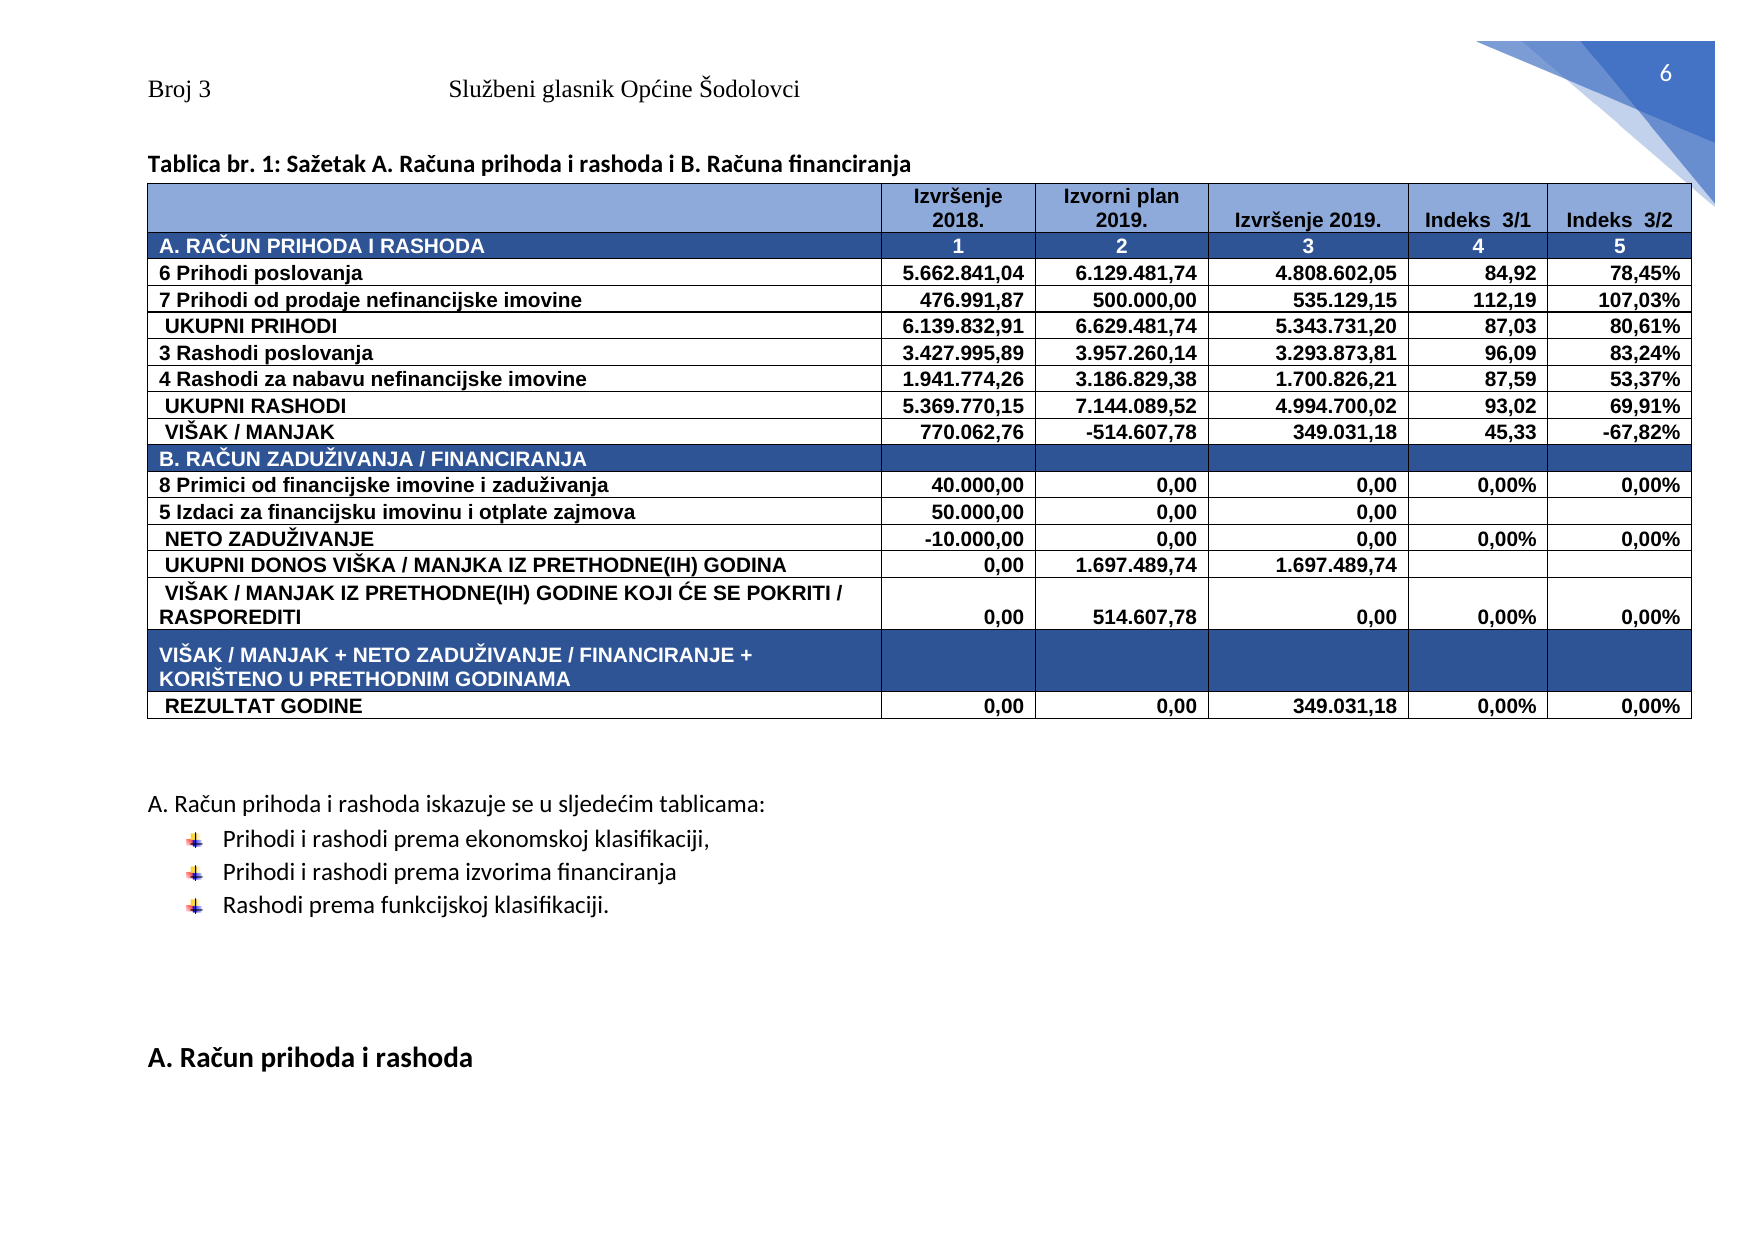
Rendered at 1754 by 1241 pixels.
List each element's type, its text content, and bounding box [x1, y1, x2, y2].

table_cell 50.000,00 [882, 498, 1035, 524]
table_cell [882, 445, 1035, 471]
table_cell 53,37% [1548, 366, 1691, 391]
table_cell 6.129.481,74 [1036, 259, 1208, 285]
table_cell [1548, 551, 1691, 577]
table_cell UKUPNI RASHODI [148, 392, 881, 418]
table_cell [1548, 498, 1691, 524]
table_cell -10.000,00 [882, 525, 1035, 550]
table_cell 0,00% [1548, 692, 1691, 718]
table_cell 1.941.774,26 [882, 366, 1035, 391]
table_cell 1.700.826,21 [1209, 366, 1408, 391]
picture [186, 897, 203, 914]
table_cell 87,03 [1409, 313, 1547, 338]
table_cell 770.062,76 [882, 419, 1035, 444]
table_cell 5.343.731,20 [1209, 313, 1408, 338]
table_header Izvršenje 2019. [1209, 184, 1408, 232]
table_cell B. RAČUN ZADUŽIVANJA / FINANCIRANJA [148, 445, 881, 471]
table_cell [1209, 630, 1408, 691]
table_header Indeks 3/1 [1409, 184, 1547, 232]
table_cell [1209, 445, 1408, 471]
table_cell 3.957.260,14 [1036, 339, 1208, 364]
list Prihodi i rashodi prema ekonomskoj klasifikaciji, [185, 824, 1606, 854]
table_cell [882, 630, 1035, 691]
table_cell 5 [1548, 233, 1691, 258]
table_cell [1409, 498, 1547, 524]
table_cell 5.662.841,04 [882, 259, 1035, 285]
table_cell 0,00 [882, 692, 1035, 718]
table_cell A. RAČUN PRIHODA I RASHODA [148, 233, 881, 258]
text A. Račun prihoda i rashoda iskazuje se u sljedećim tablicama: [148, 789, 1606, 819]
table_cell [1409, 551, 1547, 577]
table_cell 0,00 [1209, 525, 1408, 550]
table_cell [1548, 445, 1691, 471]
text A. Račun prihoda i rashoda [148, 1039, 1606, 1075]
table_header [148, 184, 881, 232]
table_cell 3.186.829,38 [1036, 366, 1208, 391]
table_cell 87,59 [1409, 366, 1547, 391]
table_cell 0,00% [1548, 578, 1691, 628]
table_cell 6 Prihodi poslovanja [148, 259, 881, 285]
table_cell 0,00% [1409, 692, 1547, 718]
table_cell [1409, 445, 1547, 471]
table_cell 349.031,18 [1209, 692, 1408, 718]
table_cell 2 [1036, 233, 1208, 258]
table_cell 5 Izdaci za financijsku imovinu i otplate zajmova [148, 498, 881, 524]
table_cell VIŠAK / MANJAK IZ PRETHODNE(IH) GODINE KOJI ĆE SE POKRITI / RASPOREDITI [148, 578, 881, 628]
table_cell 6.629.481,74 [1036, 313, 1208, 338]
table_cell [1548, 630, 1691, 691]
table_cell 93,02 [1409, 392, 1547, 418]
table_cell 80,61% [1548, 313, 1691, 338]
list Prihodi i rashodi prema izvorima financiranja [185, 857, 1606, 887]
table_cell [1036, 445, 1208, 471]
table_cell 96,09 [1409, 339, 1547, 364]
table_cell 3.427.995,89 [882, 339, 1035, 364]
table_cell 1.697.489,74 [1209, 551, 1408, 577]
table_cell UKUPNI PRIHODI [148, 313, 881, 338]
table_cell 1 [882, 233, 1035, 258]
picture [1476, 41, 1715, 207]
table_cell 4.808.602,05 [1209, 259, 1408, 285]
table_cell 0,00% [1548, 472, 1691, 497]
table_cell 107,03% [1548, 286, 1691, 311]
table_cell 69,91% [1548, 392, 1691, 418]
table_header Izvorni plan 2019. [1036, 184, 1208, 232]
table_cell 0,00 [1209, 578, 1408, 628]
table_cell 3 Rashodi poslovanja [148, 339, 881, 364]
table_cell 7.144.089,52 [1036, 392, 1208, 418]
table_cell 0,00% [1409, 578, 1547, 628]
table_cell 0,00% [1409, 525, 1547, 550]
table_cell 0,00 [1209, 498, 1408, 524]
table_cell 0,00 [1036, 472, 1208, 497]
table_cell REZULTAT GODINE [148, 692, 881, 718]
table_cell 1.697.489,74 [1036, 551, 1208, 577]
table_cell 0,00 [882, 578, 1035, 628]
text Tablica br. 1: Sažetak A. Računa prihoda i rashoda i B. Računa financiranja [148, 148, 1606, 178]
table_cell 0,00 [1036, 525, 1208, 550]
table_cell 7 Prihodi od prodaje nefinancijske imovine [148, 286, 881, 311]
table_cell 4 [1409, 233, 1547, 258]
picture [186, 831, 203, 848]
table_cell 8 Primici od financijske imovine i zaduživanja [148, 472, 881, 497]
table_cell UKUPNI DONOS VIŠKA / MANJKA IZ PRETHODNE(IH) GODINA [148, 551, 881, 577]
table_cell 0,00 [882, 551, 1035, 577]
table_header Izvršenje 2018. [882, 184, 1035, 232]
table_cell [1409, 630, 1547, 691]
table_cell 476.991,87 [882, 286, 1035, 311]
picture [186, 864, 203, 881]
list Rashodi prema funkcijskoj klasifikaciji. [185, 889, 1606, 920]
table_cell 83,24% [1548, 339, 1691, 364]
table_cell 84,92 [1409, 259, 1547, 285]
table_cell 78,45% [1548, 259, 1691, 285]
table_cell 500.000,00 [1036, 286, 1208, 311]
table_cell 3 [1209, 233, 1408, 258]
table_cell VIŠAK / MANJAK + NETO ZADUŽIVANJE / FINANCIRANJE + KORIŠTENO U PRETHODNIM GODINAMA [148, 630, 881, 691]
table_cell 5.369.770,15 [882, 392, 1035, 418]
table_cell 4.994.700,02 [1209, 392, 1408, 418]
table_cell 4 Rashodi za nabavu nefinancijske imovine [148, 366, 881, 391]
table_cell 112,19 [1409, 286, 1547, 311]
table_cell 0,00 [1036, 692, 1208, 718]
table_cell 535.129,15 [1209, 286, 1408, 311]
table_cell 0,00 [1209, 472, 1408, 497]
table_cell 40.000,00 [882, 472, 1035, 497]
table_cell VIŠAK / MANJAK [148, 419, 881, 444]
table_cell 0,00 [1036, 498, 1208, 524]
table_cell NETO ZADUŽIVANJE [148, 525, 881, 550]
table_cell 6.139.832,91 [882, 313, 1035, 338]
table_cell 0,00% [1409, 472, 1547, 497]
table_cell 0,00% [1548, 525, 1691, 550]
table_cell 349.031,18 [1209, 419, 1408, 444]
table_cell [1036, 630, 1208, 691]
table_cell -514.607,78 [1036, 419, 1208, 444]
table_cell -67,82% [1548, 419, 1691, 444]
table_cell 3.293.873,81 [1209, 339, 1408, 364]
table_cell 514.607,78 [1036, 578, 1208, 628]
table_header Indeks 3/2 [1548, 184, 1691, 232]
table_cell 45,33 [1409, 419, 1547, 444]
